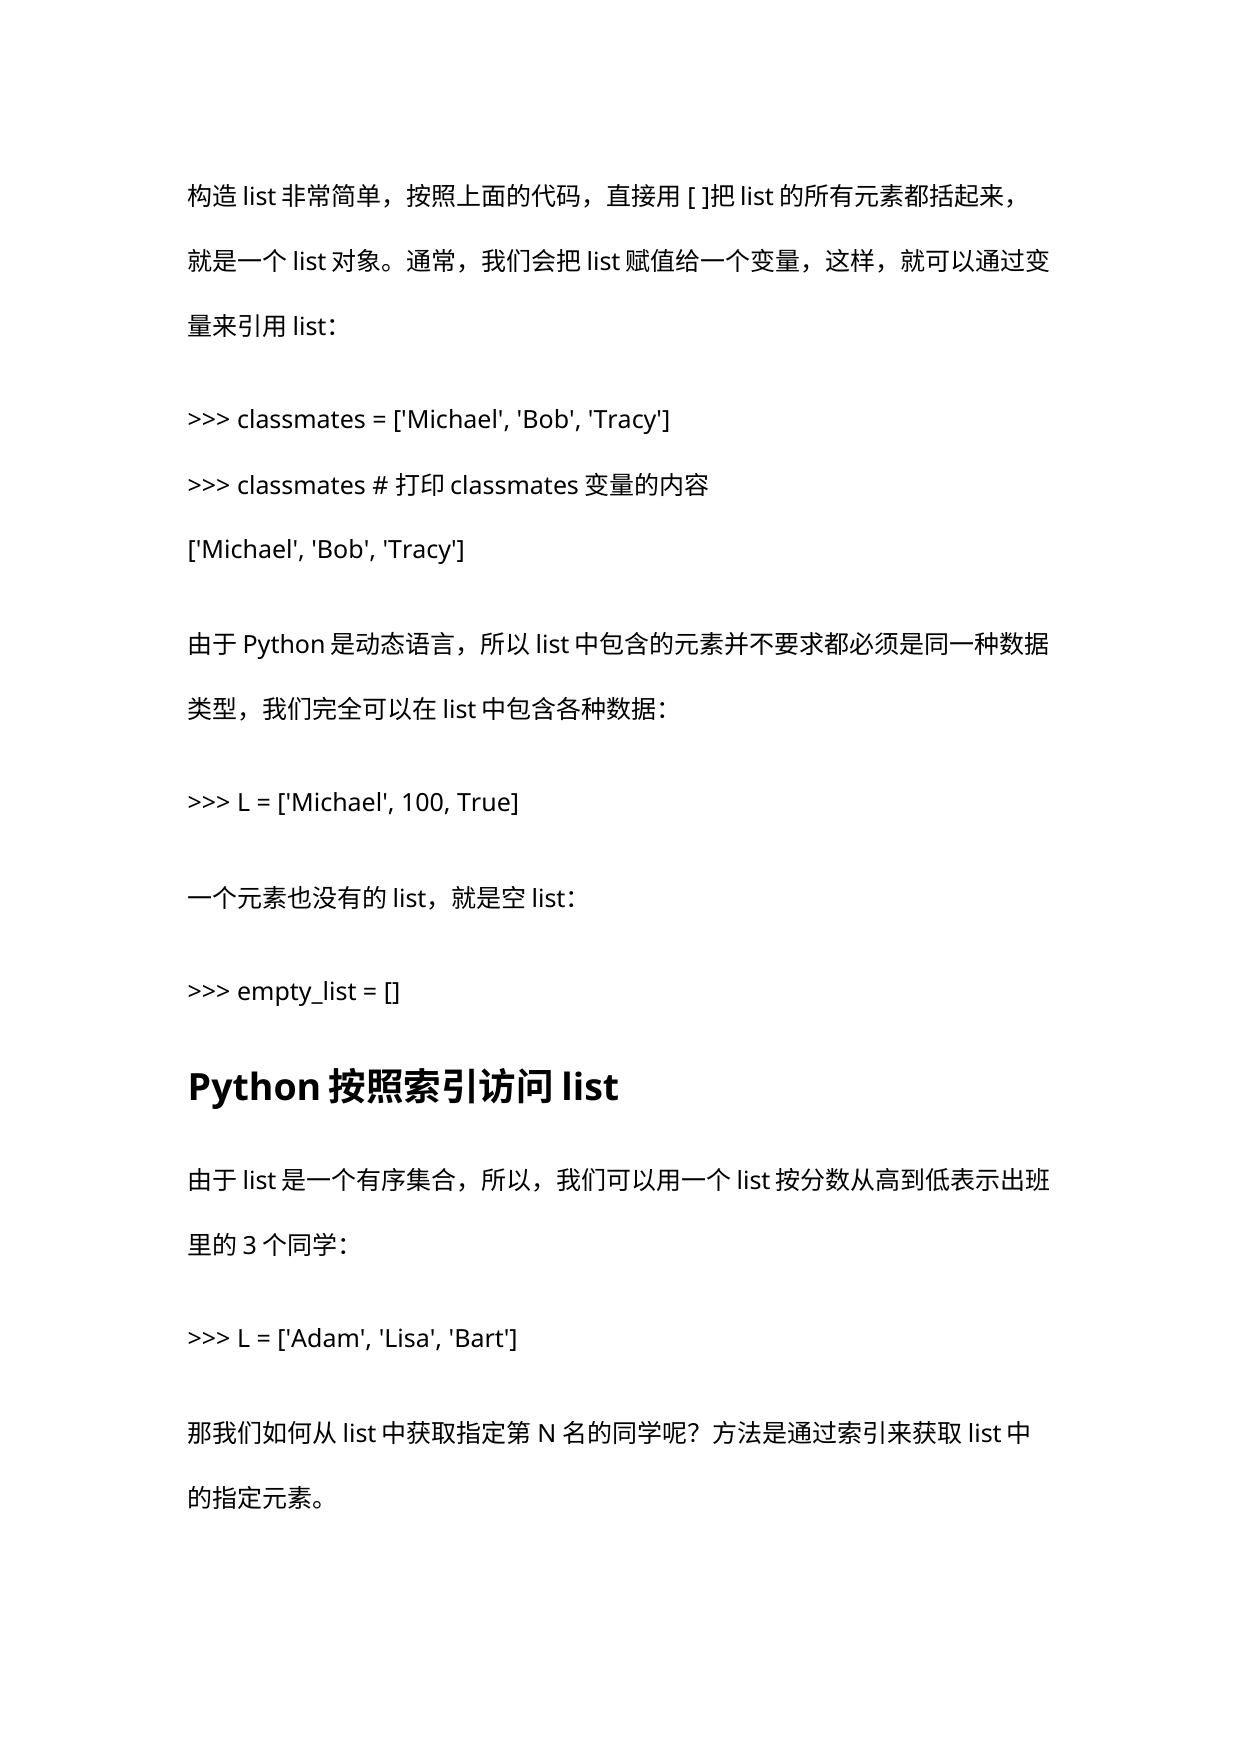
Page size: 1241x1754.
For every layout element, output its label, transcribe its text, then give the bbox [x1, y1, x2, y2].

text 一个元素也没有的list，就是空list： [187, 864, 1053, 929]
text Python按照索引访问list [187, 1052, 1053, 1117]
text 由于list是一个有序集合，所以，我们可以用一个list按分数从高到低表示出班里的3个同学： [187, 1146, 1053, 1276]
text >>> empty_list = [] [187, 958, 1053, 1023]
text >>> classmates = ['Michael', 'Bob', 'Tracy'] [187, 386, 1053, 451]
text >>> L = ['Michael', 100, True] [187, 769, 1053, 834]
text >>> L = ['Adam', 'Lisa', 'Bart'] [187, 1305, 1053, 1370]
text >>> classmates # 打印classmates变量的内容 [187, 451, 1053, 516]
text 由于Python是动态语言，所以list中包含的元素并不要求都必须是同一种数据类型，我们完全可以在list中包含各种数据： [187, 610, 1053, 740]
text 那我们如何从list中获取指定第 N 名的同学呢？方法是通过索引来获取list中的指定元素。 [187, 1399, 1053, 1529]
text ['Michael', 'Bob', 'Tracy'] [187, 516, 1053, 581]
text 构造list非常简单，按照上面的代码，直接用 [ ]把list的所有元素都括起来，就是一个list对象。通常，我们会把list赋值给一个变量，这样，就可以通过变量来引用list： [187, 162, 1053, 357]
